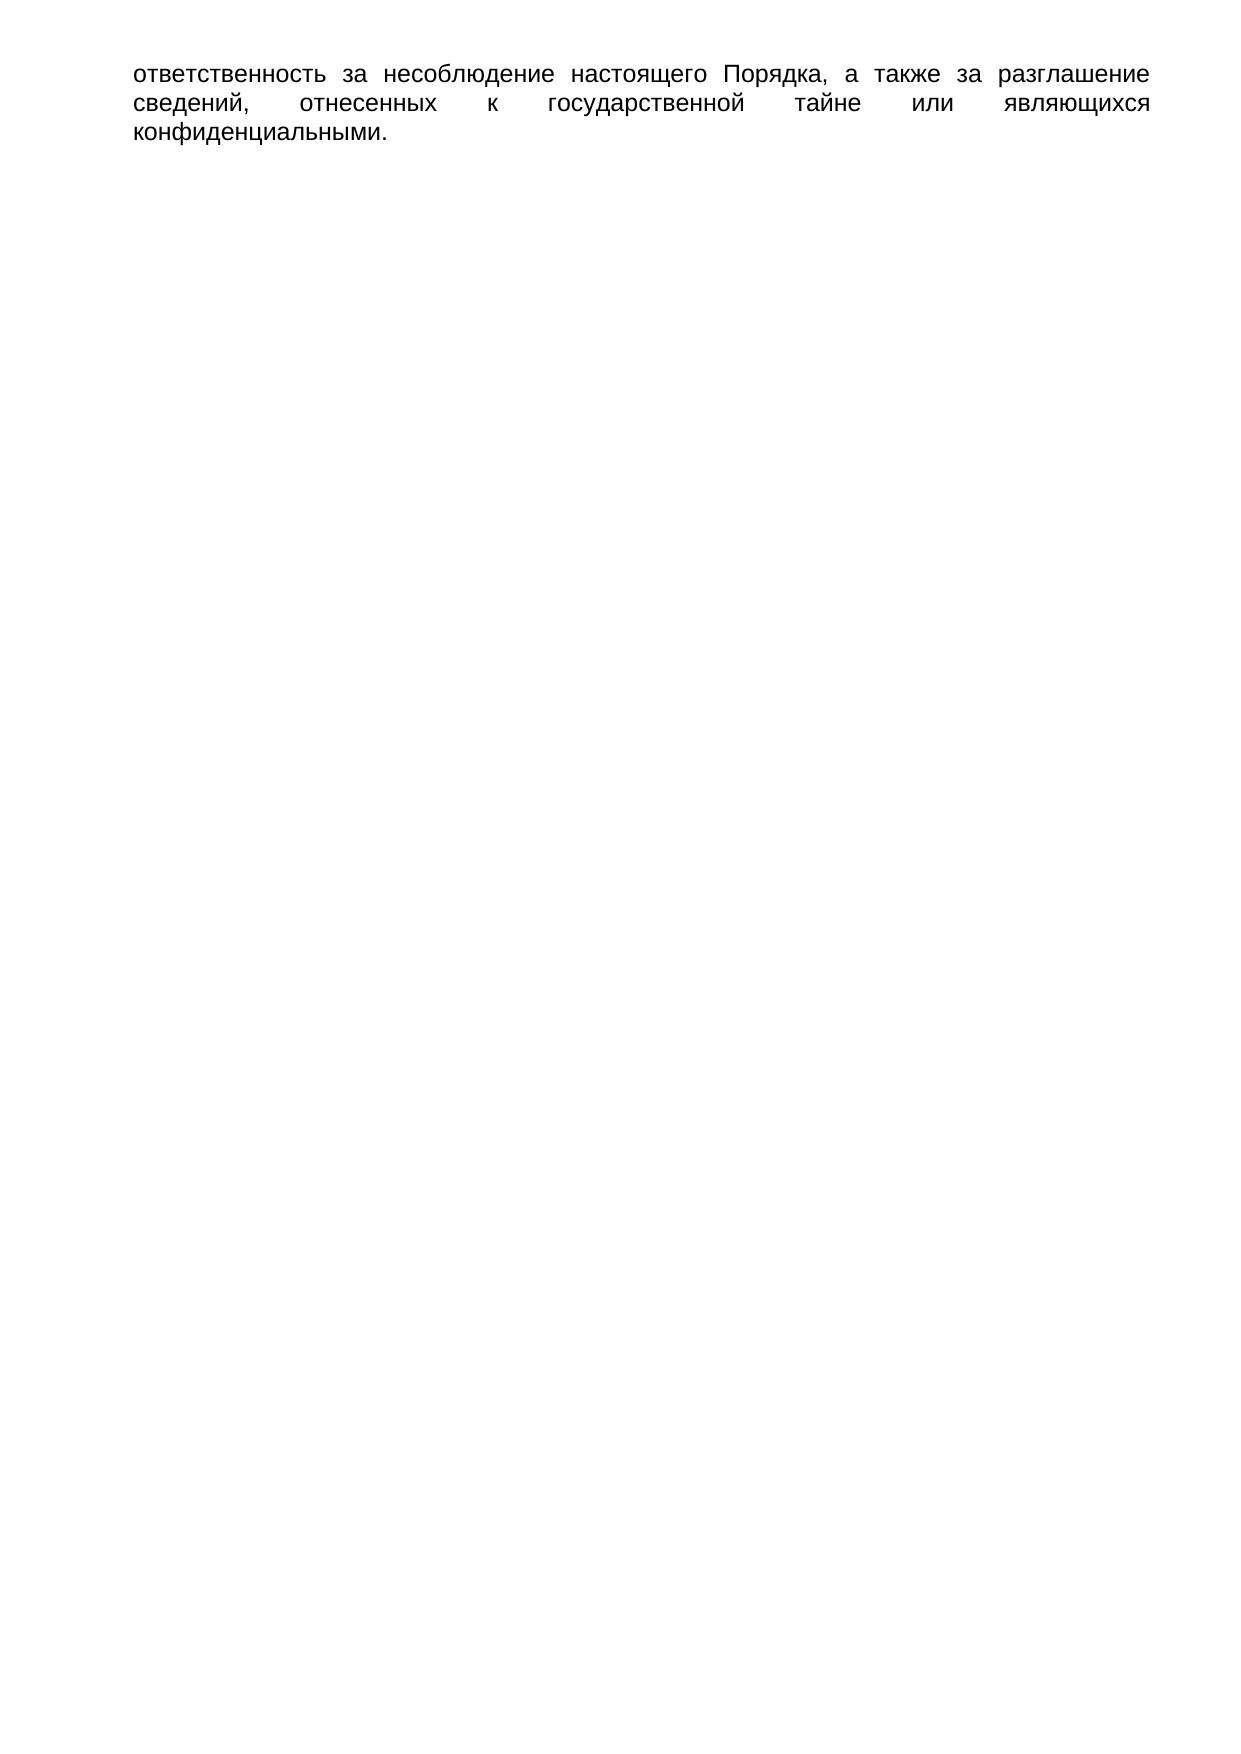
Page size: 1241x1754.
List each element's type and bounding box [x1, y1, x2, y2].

text [133, 59, 1152, 145]
